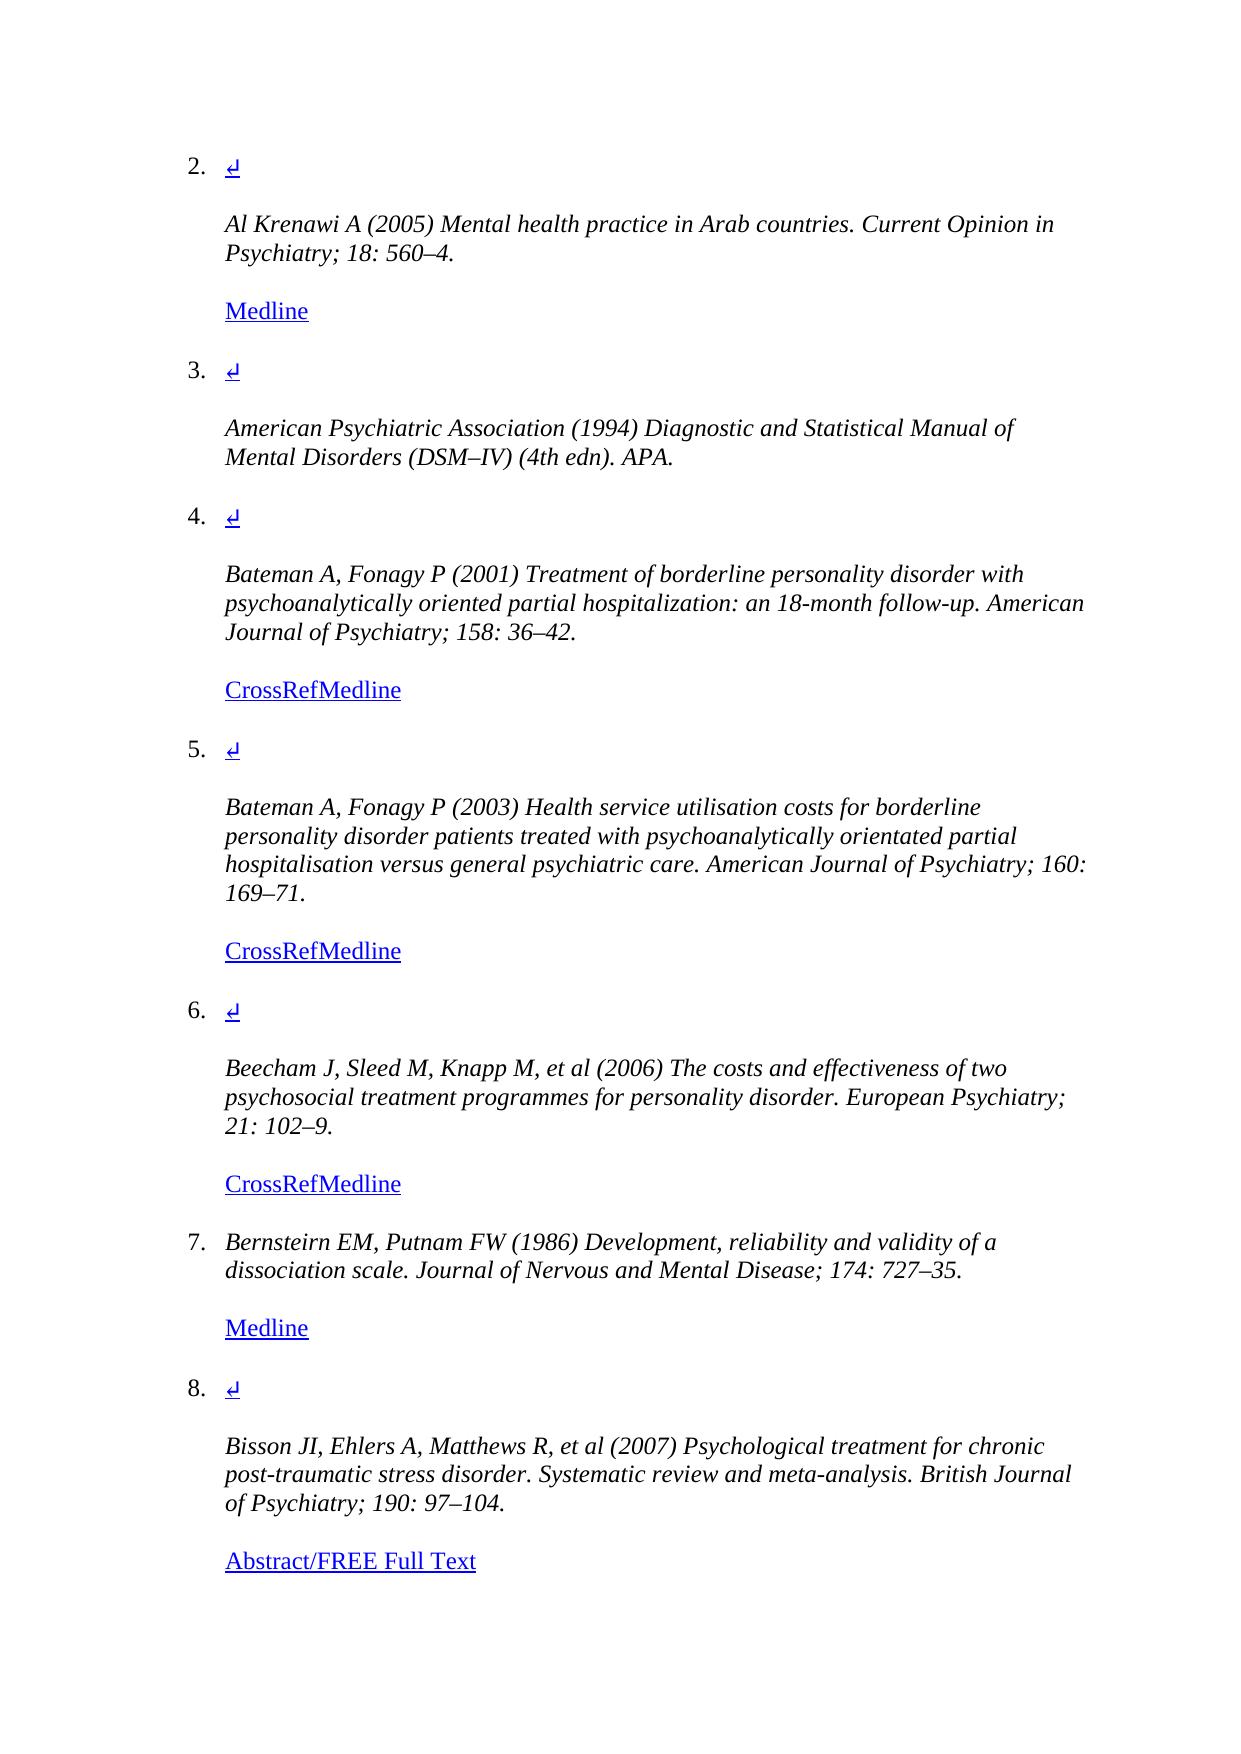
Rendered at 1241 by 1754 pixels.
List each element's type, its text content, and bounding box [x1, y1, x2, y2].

text Medline [225, 1313, 1090, 1342]
list Bernsteirn EM, Putnam FW (1986) Development, reliability and validity of a dissociation scale. Journal of Nervous and Mental Disease; 174: 727–35. [187, 1227, 1090, 1284]
list ↵ [187, 500, 1090, 530]
text Abstract/FREE Full Text [225, 1546, 1090, 1575]
list ↵ [187, 1371, 1090, 1402]
text American Psychiatric Association (1994) Diagnostic and Statistical Manual of Mental Disorders (DSM–IV) (4th edn). APA. [225, 413, 1090, 471]
text CrossRefMedline [225, 1169, 1090, 1198]
list ↵ [187, 733, 1090, 763]
list ↵ [187, 994, 1090, 1024]
text Bisson JI, Ehlers A, Matthews R, et al (2007) Psychological treatment for chronic post-traumatic stress disorder. Systematic review and meta-analysis. British Journal of Psychiatry; 190: 97–104. [225, 1431, 1090, 1517]
text Bateman A, Fonagy P (2001) Treatment of borderline personality disorder with psychoanalytically oriented partial hospitalization: an 18-month follow-up. American Journal of Psychiatry; 158: 36–42. [225, 559, 1090, 646]
text CrossRefMedline [225, 675, 1090, 703]
text CrossRefMedline [225, 936, 1090, 965]
list ↵ [187, 150, 1090, 180]
list ↵ [187, 354, 1090, 384]
text Bateman A, Fonagy P (2003) Health service utilisation costs for borderline personality disorder patients treated with psychoanalytically orientated partial hospitalisation versus general psychiatric care. American Journal of Psychiatry; 160: 169–71. [225, 792, 1090, 907]
text Al Krenawi A (2005) Mental health practice in Arab countries. Current Opinion in Psychiatry; 18: 560–4. [225, 209, 1090, 267]
text Medline [225, 296, 1090, 325]
text Beecham J, Sleed M, Knapp M, et al (2006) The costs and effectiveness of two psychosocial treatment programmes for personality disorder. European Psychiatry; 21: 102–9. [225, 1053, 1090, 1140]
